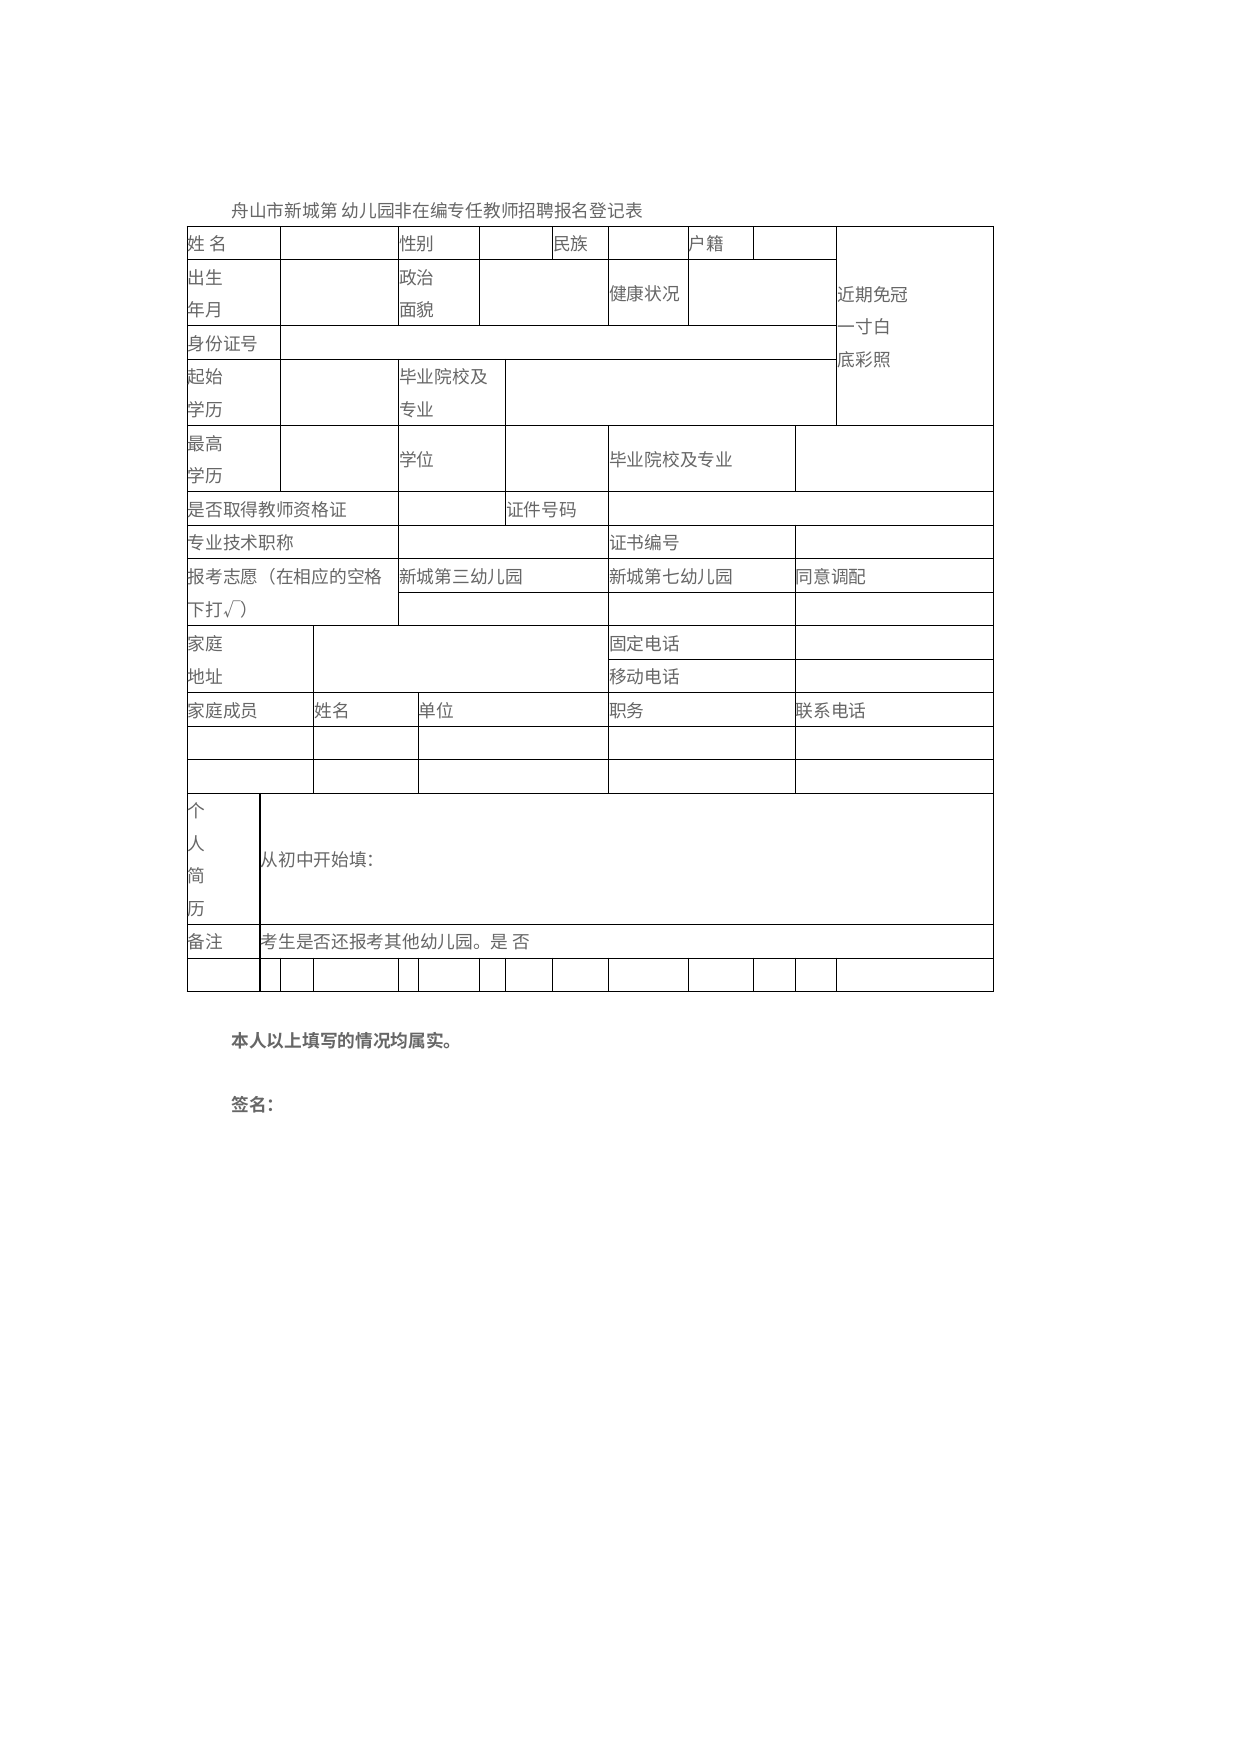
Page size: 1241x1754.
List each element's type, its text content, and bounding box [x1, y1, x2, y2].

table_cell 是否取得教师资格证 [188, 492, 398, 524]
table_cell 家庭成员 [188, 693, 313, 726]
table_cell [314, 959, 398, 991]
table_header 近期免冠 一寸白 底彩照 [837, 227, 993, 425]
table_cell 起始 学历 [188, 360, 280, 425]
table_cell 毕业院校及专业 [399, 360, 505, 425]
table_cell [419, 727, 608, 759]
table_cell [188, 760, 313, 793]
table_cell [480, 260, 608, 325]
table_cell [399, 593, 608, 625]
text 签名： [187, 1087, 1053, 1120]
table_cell 健康状况 [609, 260, 688, 325]
table_header [754, 227, 836, 259]
table_cell 备注 [188, 925, 259, 957]
table_cell [506, 959, 552, 991]
table_cell [796, 426, 993, 491]
table_cell [754, 959, 795, 991]
table_cell 学位 [399, 426, 505, 491]
table_cell [609, 959, 688, 991]
table_cell 出生 年月 [188, 260, 280, 325]
table_cell 移动电话 [609, 660, 795, 692]
table_cell [609, 593, 795, 625]
table_header 性别 [399, 227, 479, 259]
table_cell [399, 959, 418, 991]
table_cell [399, 492, 505, 524]
table_cell [188, 959, 259, 991]
table_cell [837, 959, 993, 991]
table_cell [609, 760, 795, 793]
table_cell 身份证号 [188, 326, 280, 359]
table_cell [506, 426, 608, 491]
table_header 户籍 [689, 227, 753, 259]
table_cell [480, 959, 505, 991]
table_cell 单位 [419, 693, 608, 726]
table_header [281, 227, 398, 259]
table_header 姓 名 [188, 227, 280, 259]
table_cell 姓名 [314, 693, 418, 726]
table_cell 联系电话 [796, 693, 993, 726]
table_header [609, 227, 688, 259]
table_header 民族 [553, 227, 608, 259]
table_cell [281, 959, 313, 991]
table_cell [399, 526, 608, 558]
table_cell 同意调配 [796, 559, 993, 592]
table_cell [553, 959, 608, 991]
table_cell 政治 面貌 [399, 260, 479, 325]
table_cell [314, 626, 608, 692]
text 本人以上填写的情况均属实。 [187, 1023, 1053, 1056]
table_cell 固定电话 [609, 626, 795, 659]
table_cell [609, 727, 795, 759]
text 舟山市新城第 幼儿园非在编专任教师招聘报名登记表 [187, 193, 1053, 226]
table_cell 个 人 简 历 [188, 794, 259, 924]
table_cell [281, 326, 836, 359]
table_cell [796, 626, 993, 659]
table_cell [689, 260, 836, 325]
table_cell [796, 959, 836, 991]
table_cell [261, 959, 280, 991]
table_cell [419, 760, 608, 793]
table_cell [796, 760, 993, 793]
table_cell [796, 526, 993, 558]
table_cell [314, 727, 418, 759]
table_cell 专业技术职称 [188, 526, 398, 558]
table_cell [796, 660, 993, 692]
table_cell 证件号码 [506, 492, 608, 524]
table_cell [609, 492, 993, 524]
table_cell [281, 260, 398, 325]
table_cell 考生是否还报考其他幼儿园。是 否 [261, 925, 993, 957]
table_cell [689, 959, 753, 991]
table_cell [796, 593, 993, 625]
table_cell 职务 [609, 693, 795, 726]
table_cell [281, 360, 398, 425]
table_cell 新城第七幼儿园 [609, 559, 795, 592]
table_header [480, 227, 552, 259]
table_cell [314, 760, 418, 793]
table_cell [188, 727, 313, 759]
table_cell [281, 426, 398, 491]
table_cell [419, 959, 479, 991]
table_cell 毕业院校及专业 [609, 426, 795, 491]
table_cell [506, 360, 836, 425]
table_cell [796, 727, 993, 759]
table_cell 家庭 地址 [188, 626, 313, 692]
table_cell 新城第三幼儿园 [399, 559, 608, 592]
table_cell 报考志愿（在相应的空格下打√） [188, 559, 398, 625]
table_cell 从初中开始填： [261, 794, 993, 924]
table_cell 证书编号 [609, 526, 795, 558]
table_cell 最高 学历 [188, 426, 280, 491]
